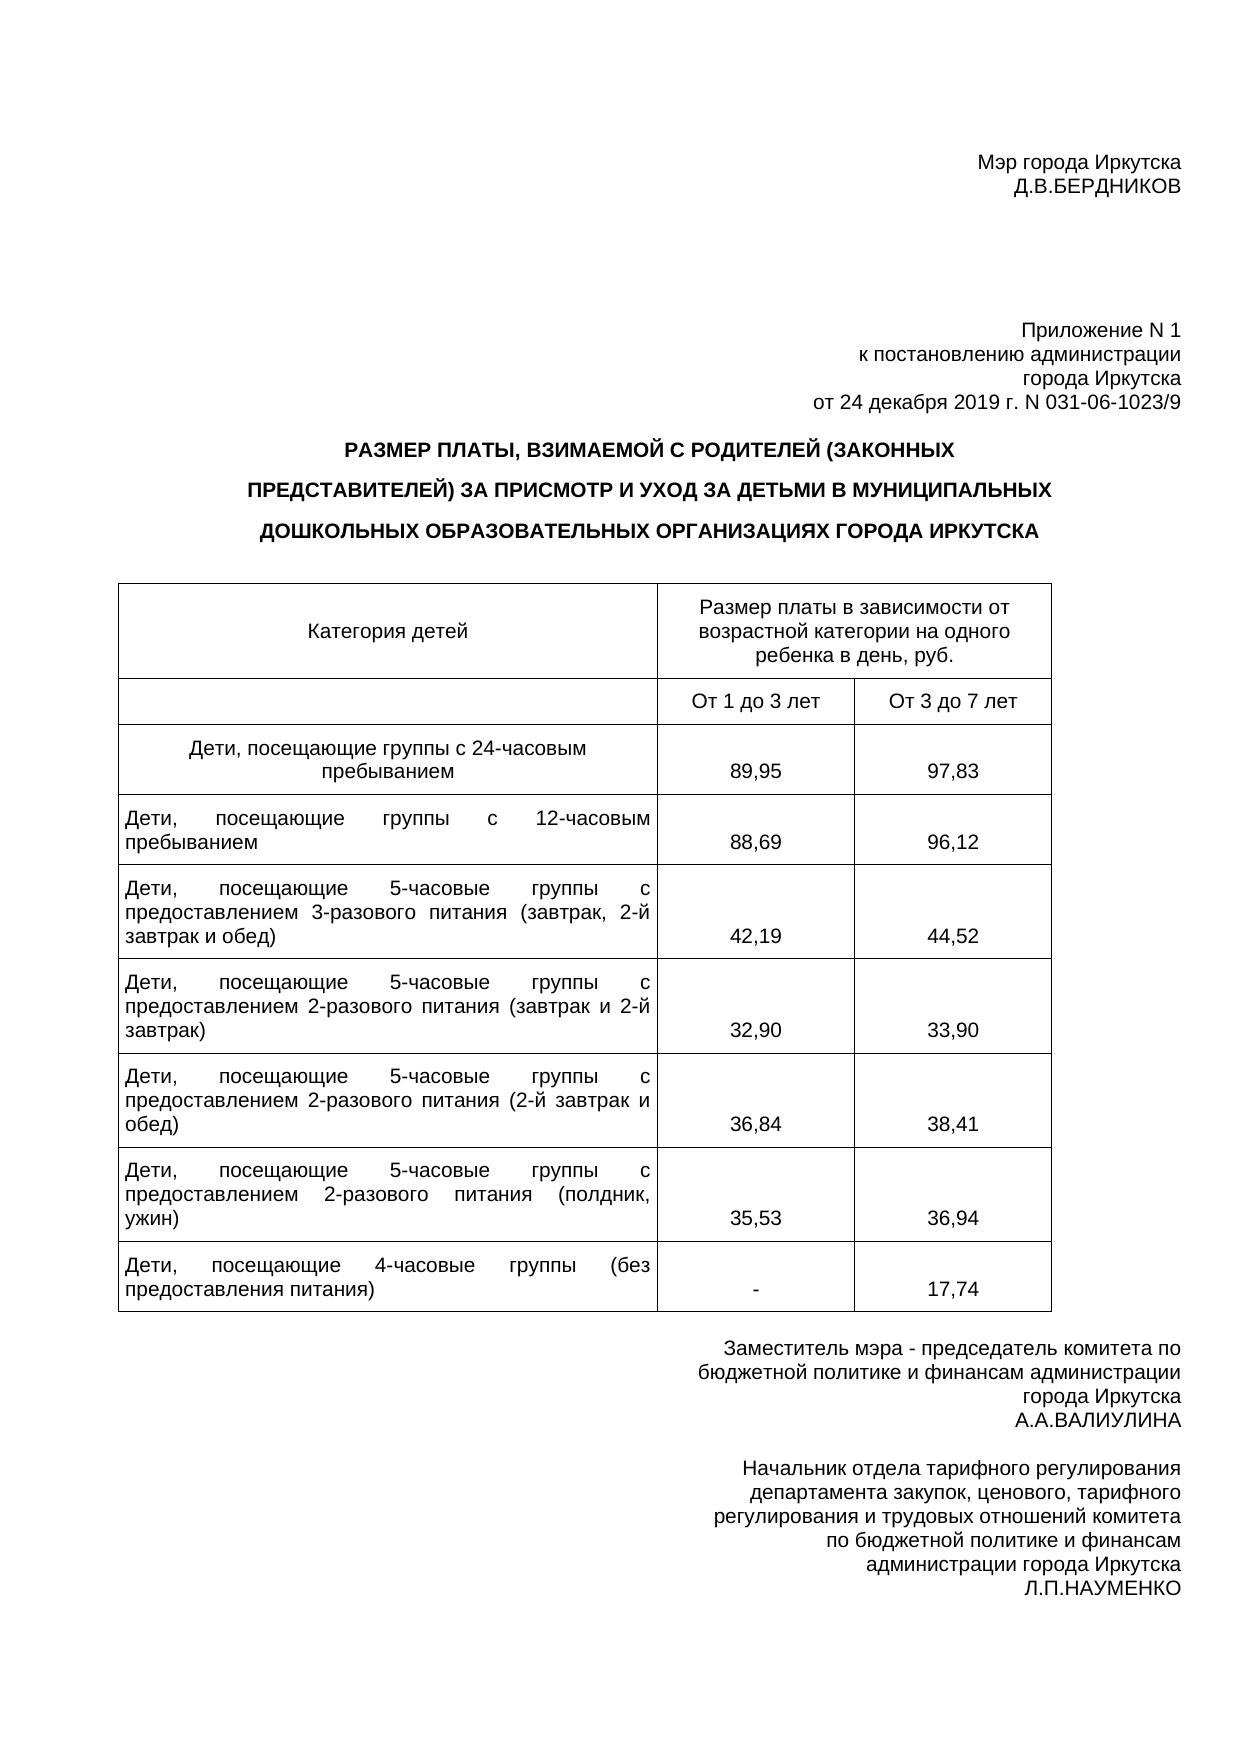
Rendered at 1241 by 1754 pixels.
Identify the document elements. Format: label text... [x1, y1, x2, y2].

table_cell Дети, посещающие 5-часовые группы с предоставлением 2-разового питания (полдник, ужин) [119, 1148, 657, 1241]
table_cell 33,90 [855, 959, 1051, 1052]
table_cell 88,69 [658, 795, 854, 864]
text к постановлению администрации [118, 342, 1181, 366]
text по бюджетной политике и финансам [118, 1528, 1181, 1552]
text города Иркутска [118, 366, 1181, 389]
table_cell 17,74 [855, 1242, 1051, 1311]
text города Иркутска [118, 1384, 1181, 1408]
table_cell [119, 679, 657, 724]
text Заместитель мэра - председатель комитета по [118, 1336, 1181, 1360]
text ДОШКОЛЬНЫХ ОБРАЗОВАТЕЛЬНЫХ ОРГАНИЗАЦИЯХ ГОРОДА ИРКУТСКА [118, 519, 1181, 543]
table_cell От 1 до 3 лет [658, 679, 854, 724]
text Мэр города Иркутска [118, 150, 1181, 174]
table_cell 36,94 [855, 1148, 1051, 1241]
table_cell 89,95 [658, 725, 854, 794]
text РАЗМЕР ПЛАТЫ, ВЗИМАЕМОЙ С РОДИТЕЛЕЙ (ЗАКОННЫХ [118, 437, 1181, 461]
text А.А.ВАЛИУЛИНА [118, 1408, 1181, 1432]
table_cell 42,19 [658, 865, 854, 958]
text Д.В.БЕРДНИКОВ [118, 174, 1181, 198]
text Приложение N 1 [118, 318, 1181, 342]
table_header Категория детей [119, 584, 657, 677]
table_cell Дети, посещающие 5-часовые группы с предоставлением 2-разового питания (2-й завтрак и обед) [119, 1054, 657, 1147]
table_cell 38,41 [855, 1054, 1051, 1147]
text Л.П.НАУМЕНКО [118, 1576, 1181, 1599]
table_cell - [658, 1242, 854, 1311]
text Начальник отдела тарифного регулирования [118, 1456, 1181, 1480]
table_cell Дети, посещающие группы с 24-часовым пребыванием [119, 725, 657, 794]
text бюджетной политике и финансам администрации [118, 1360, 1181, 1384]
table_cell 44,52 [855, 865, 1051, 958]
table_header Размер платы в зависимости от возрастной категории на одного ребенка в день, руб. [658, 584, 1051, 677]
table_cell От 3 до 7 лет [855, 679, 1051, 724]
table_cell Дети, посещающие 4-часовые группы (без предоставления питания) [119, 1242, 657, 1311]
table_cell Дети, посещающие группы с 12-часовым пребыванием [119, 795, 657, 864]
table_cell 35,53 [658, 1148, 854, 1241]
text ПРЕДСТАВИТЕЛЕЙ) ЗА ПРИСМОТР И УХОД ЗА ДЕТЬМИ В МУНИЦИПАЛЬНЫХ [118, 478, 1181, 502]
table_cell Дети, посещающие 5-часовые группы с предоставлением 2-разового питания (завтрак и 2-й завтрак) [119, 959, 657, 1052]
text администрации города Иркутска [118, 1552, 1181, 1576]
text департамента закупок, ценового, тарифного [118, 1480, 1181, 1504]
table_cell 36,84 [658, 1054, 854, 1147]
table_cell Дети, посещающие 5-часовые группы с предоставлением 3-разового питания (завтрак, 2-й завтрак и обед) [119, 865, 657, 958]
table_cell 32,90 [658, 959, 854, 1052]
text регулирования и трудовых отношений комитета [118, 1504, 1181, 1528]
table_cell 97,83 [855, 725, 1051, 794]
text от 24 декабря 2019 г. N 031-06-1023/9 [118, 389, 1181, 413]
table_cell 96,12 [855, 795, 1051, 864]
